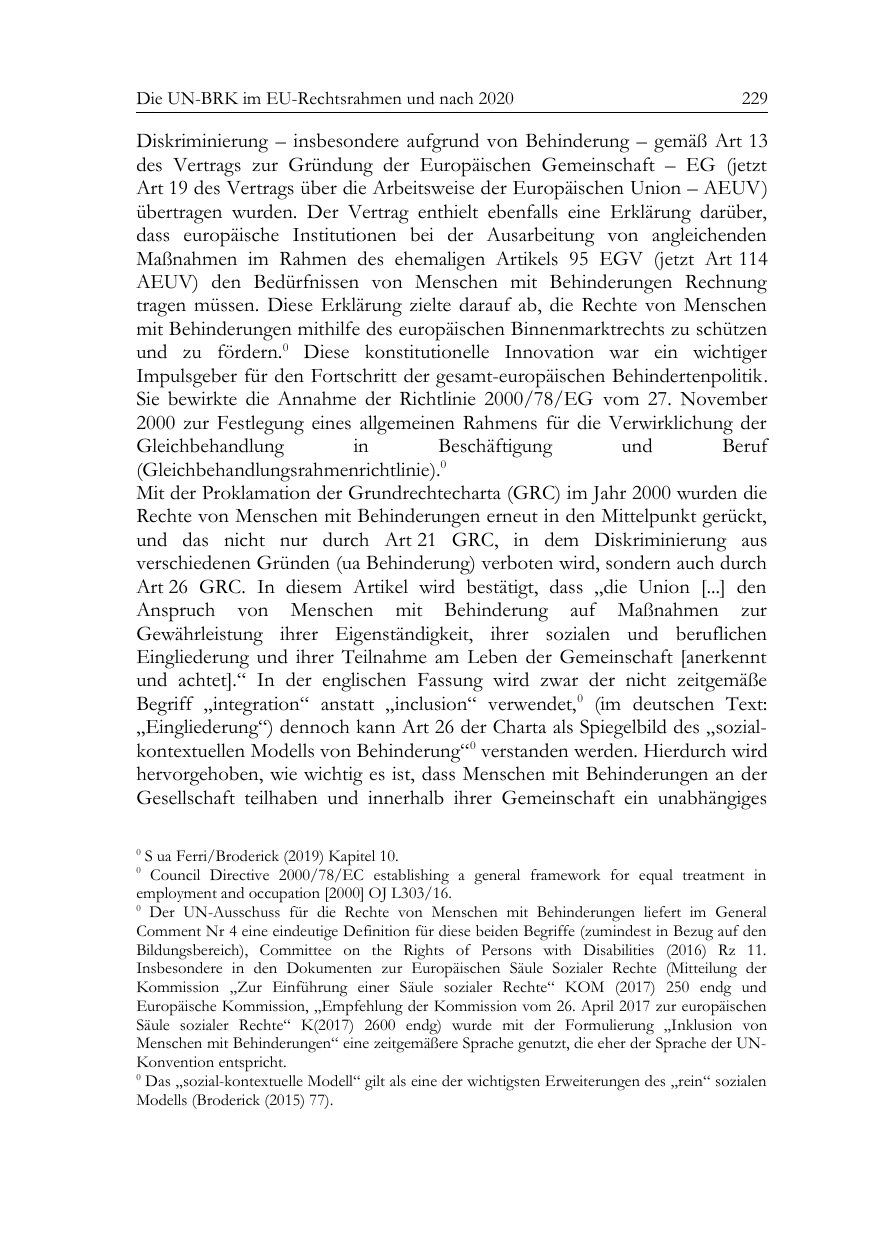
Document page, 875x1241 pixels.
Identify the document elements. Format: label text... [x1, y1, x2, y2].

text Mit der Proklamation der Grundrechtecharta (GRC) im Jahr 2000 wurden die Rechte von Menschen mit Behinderungen erneut in den Mittelpunkt gerückt, und das nicht nur durch Art 21 GRC, in dem Diskriminierung aus verschiedenen Gründen (ua Behinderung) verboten wird, sondern auch durch Art 26 GRC. In diesem Artikel wird bestätigt, dass „die Union [...] den Anspruch von Menschen mit Behinderung auf Maßnahmen zur Gewährleistung ihrer Eigenständigkeit, ihrer sozialen und beruflichen Eingliederung und ihrer Teilnahme am Leben der Gemeinschaft [anerkennt und achtet].“ In der englischen Fassung wird zwar der nicht zeitgemäße Begriff „integration“ anstatt „inclusion“ verwendet, (im deutschen Text: „Eingliederung“) dennoch kann Art 26 der Charta als Spiegelbild des „sozial-kontextuellen Modells von Behinderung“ verstanden werden. Hierdurch wird hervorgehoben, wie wichtig es ist, dass Menschen mit Behinderungen an der Gesellschaft teilhaben und innerhalb ihrer Gemeinschaft ein unabhängiges Leben führen können. Art 26 GRC wurde durch den EuGH in Übereinstimmung mit den Erläuterungen zu der Charta und den Ansichten einiger Wissenschaftler als Grundsatz und nicht als Recht ausgelegt. Das bedeutet, dass Art 26 darauf ausgerichtet ist, die EU-Institutionen bei der Gesetzgebung zu leiten. Er verpflichtet sie jedoch nicht zum Handeln und ist dementsprechend nicht unmittelbar durchsetzbar. [136, 481, 768, 809]
